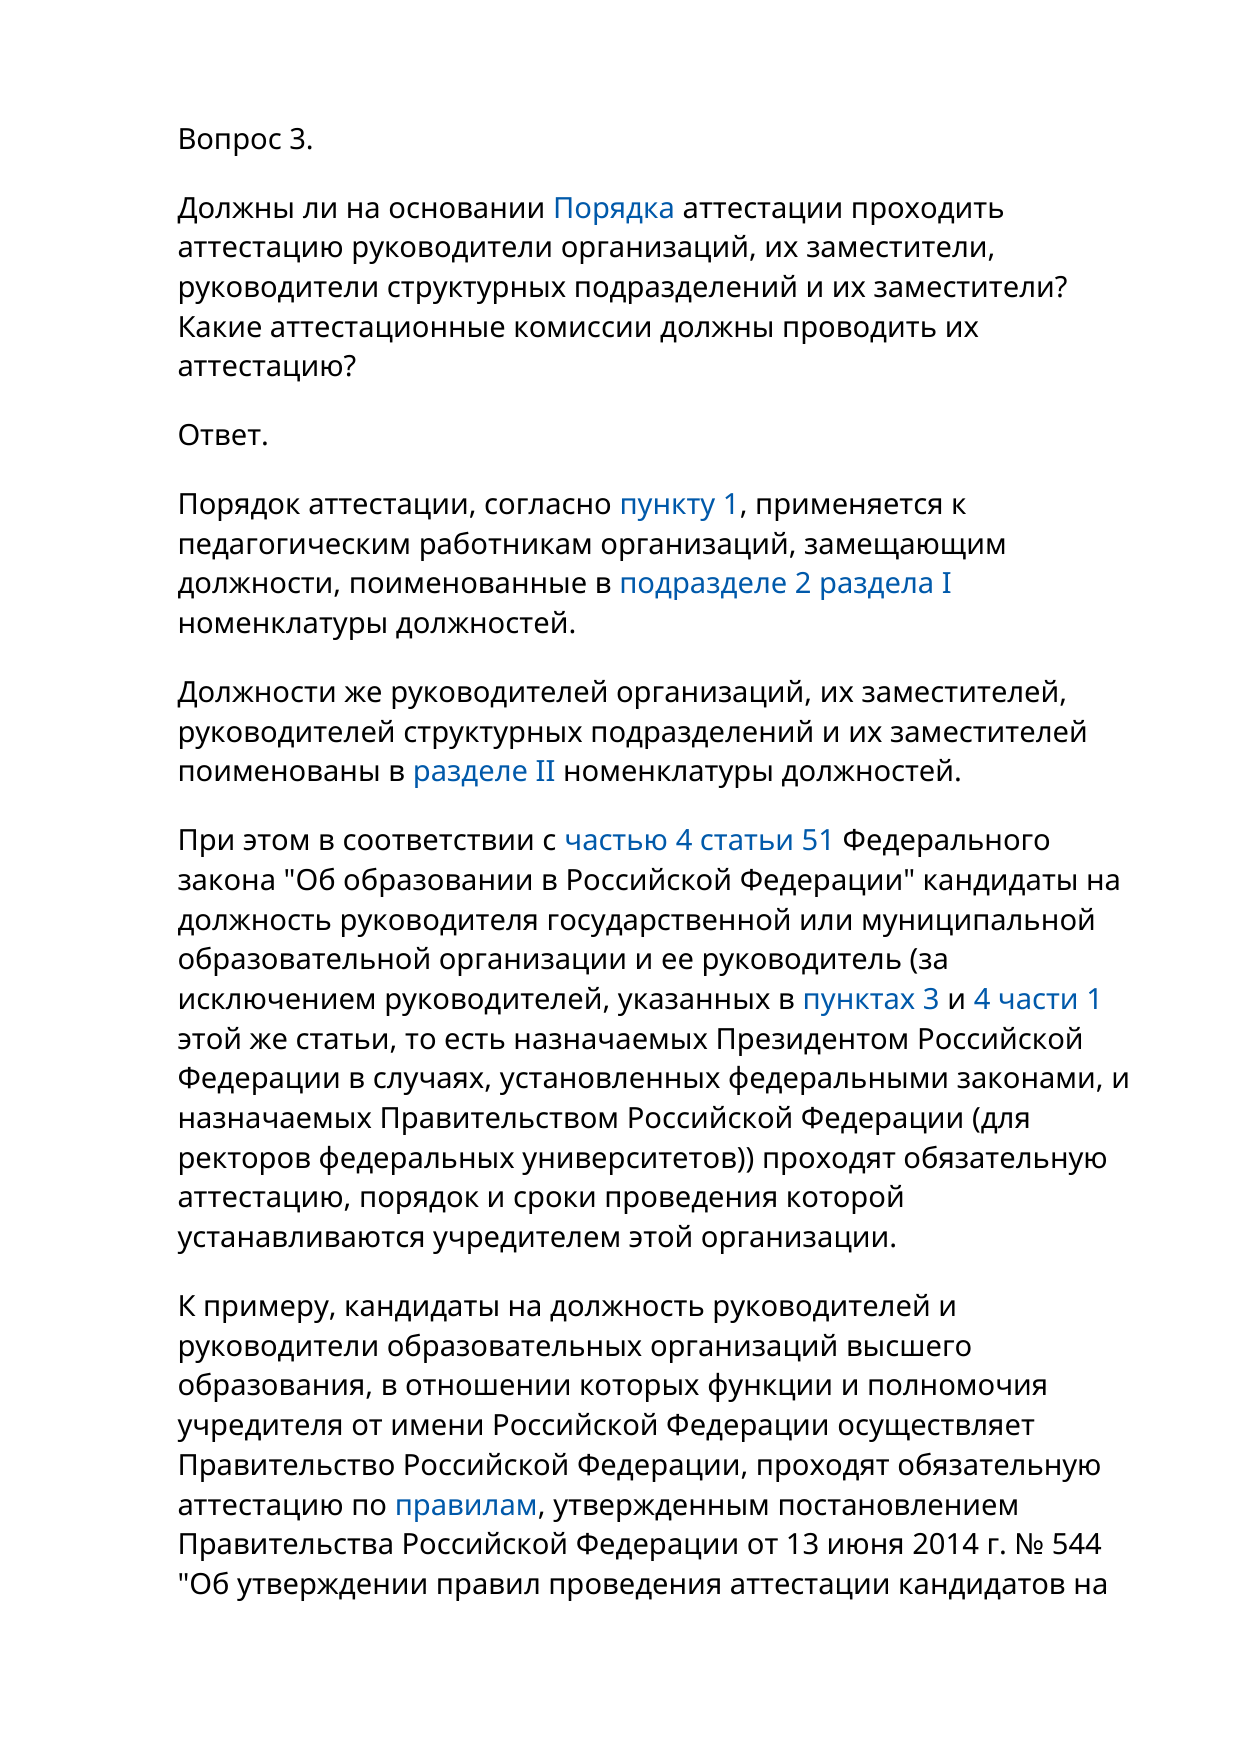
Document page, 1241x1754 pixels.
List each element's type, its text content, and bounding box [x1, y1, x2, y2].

text Вопрос 3. [177, 118, 1152, 158]
text При этом в соответствии с частью 4 статьи 51 Федерального закона "Об образовании в Российской Федерации" кандидаты на должность руководителя государственной или муниципальной образовательной организации и ее руководитель (за исключением руководителей, указанных в пунктах 3 и 4 части 1 этой же статьи, то есть назначаемых Президентом Российской Федерации в случаях, установленных федеральными законами, и назначаемых Правительством Российской Федерации (для ректоров федеральных университетов)) проходят обязательную аттестацию, порядок и сроки проведения которой устанавливаются учредителем этой организации. [177, 819, 1152, 1256]
text Должности же руководителей организаций, их заместителей, руководителей структурных подразделений и их заместителей поименованы в разделе II номенклатуры должностей. [177, 671, 1152, 790]
text Ответ. [177, 414, 1152, 454]
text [177, 1285, 1152, 1603]
text Должны ли на основании Порядка аттестации проходить аттестацию руководители организаций, их заместители, руководители структурных подразделений и их заместители? Какие аттестационные комиссии должны проводить их аттестацию? [177, 187, 1152, 385]
text Порядок аттестации, согласно пункту 1, применяется к педагогическим работникам организаций, замещающим должности, поименованные в подразделе 2 раздела I номенклатуры должностей. [177, 483, 1152, 642]
